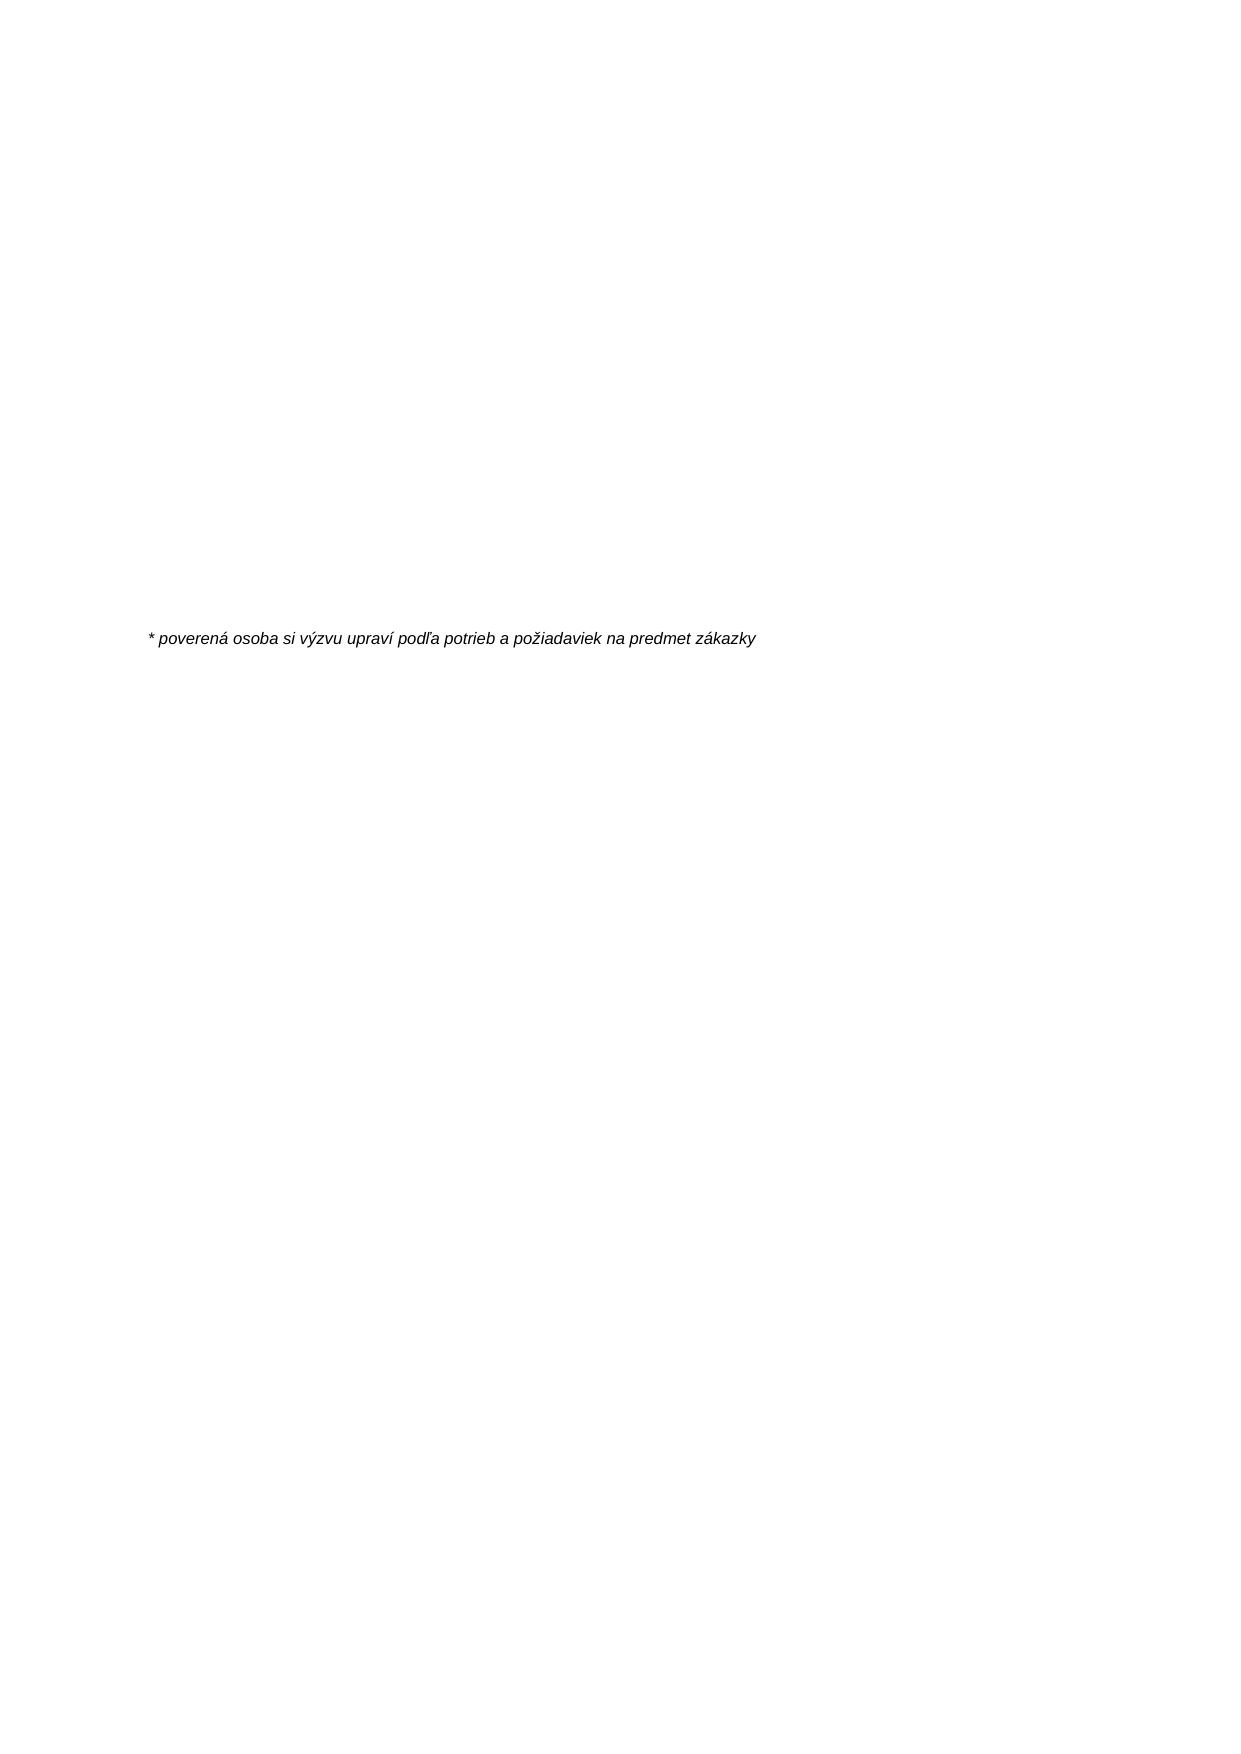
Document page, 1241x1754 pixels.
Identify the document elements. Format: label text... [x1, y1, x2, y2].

text * poverená osoba si výzvu upraví podľa potrieb a požiadaviek na predmet zákazky [148, 629, 1093, 648]
